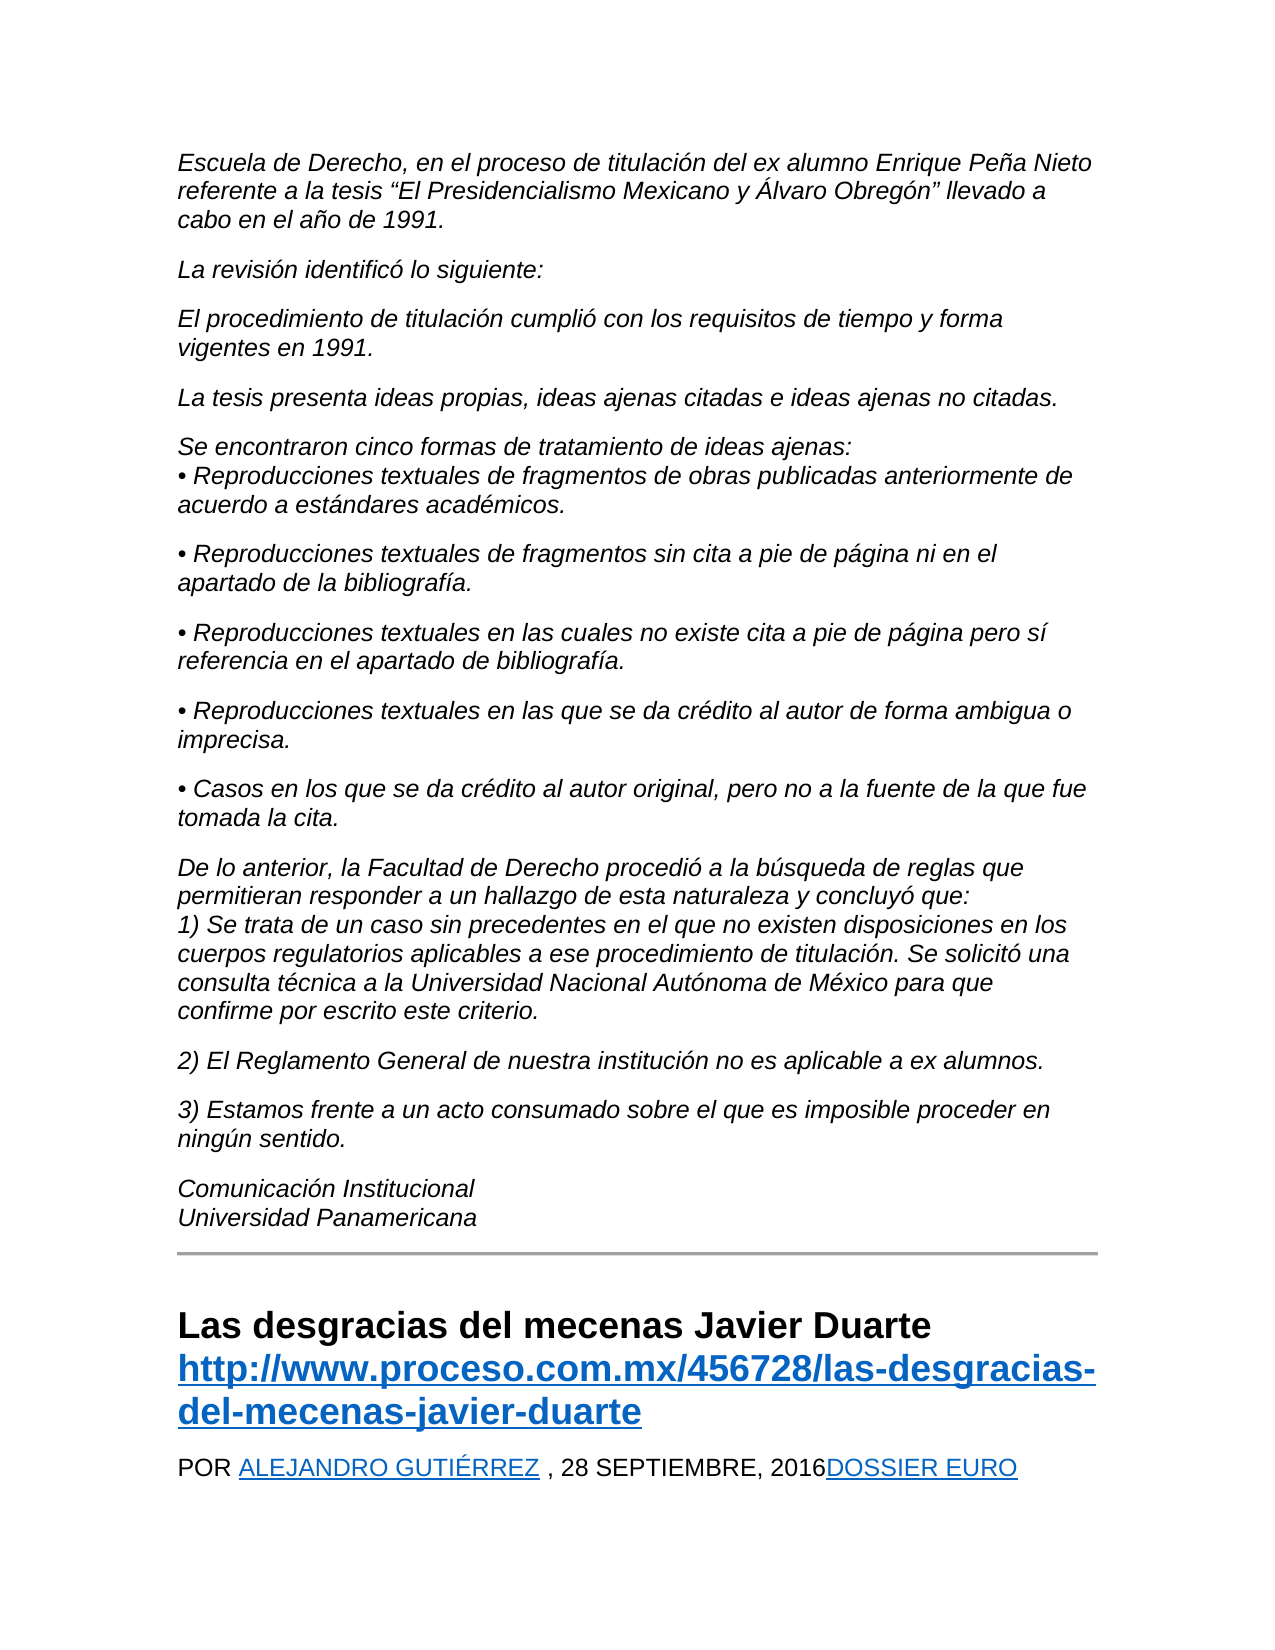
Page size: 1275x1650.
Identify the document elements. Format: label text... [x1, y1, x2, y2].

text 2) El Reglamento General de nuestra institución no es aplicable a ex alumnos. [177, 1046, 1098, 1075]
text POR ALEJANDRO GUTIÉRREZ , 28 SEPTIEMBRE, 2016DOSSIER EURO [177, 1453, 1098, 1482]
text • Reproducciones textuales en las que se da crédito al autor de forma ambigua o imprecisa. [177, 696, 1098, 753]
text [177, 148, 1098, 234]
text La tesis presenta ideas propias, ideas ajenas citadas e ideas ajenas no citadas. [177, 383, 1098, 411]
text • Reproducciones textuales de fragmentos sin cita a pie de página ni en el apartado de la bibliografía. [177, 539, 1098, 597]
text 3) Estamos frente a un acto consumado sobre el que es imposible proceder en ningún sentido. [177, 1096, 1098, 1153]
text • Casos en los que se da crédito al autor original, pero no a la fuente de la que fue tomada la cita. [177, 774, 1098, 832]
text Comunicación Institucional Universidad Panamericana [177, 1174, 1098, 1231]
text Las desgracias del mecenas Javier Duarte http://www.proceso.com.mx/456728/las-desgracias-del-mecenas-javier-duarte [177, 1256, 1098, 1433]
text Se encontraron cinco formas de tratamiento de ideas ajenas: • Reproducciones textuales de fragmentos de obras publicadas anteriormente de acuerdo a estándares académicos. [177, 432, 1098, 518]
text De lo anterior, la Facultad de Derecho procedió a la búsqueda de reglas que permitieran responder a un hallazgo de esta naturaleza y concluyó que: 1) Se trata de un caso sin precedentes en el que no existen disposiciones en los cuerpos regulatorios aplicables a ese procedimiento de titulación. Se solicitó una consulta técnica a la Universidad Nacional Autónoma de México para que confirme por escrito este criterio. [177, 853, 1098, 1025]
text El procedimiento de titulación cumplió con los requisitos de tiempo y forma vigentes en 1991. [177, 304, 1098, 362]
text La revisión identificó lo siguiente: [177, 255, 1098, 283]
text • Reproducciones textuales en las cuales no existe cita a pie de página pero sí referencia en el apartado de bibliografía. [177, 618, 1098, 675]
